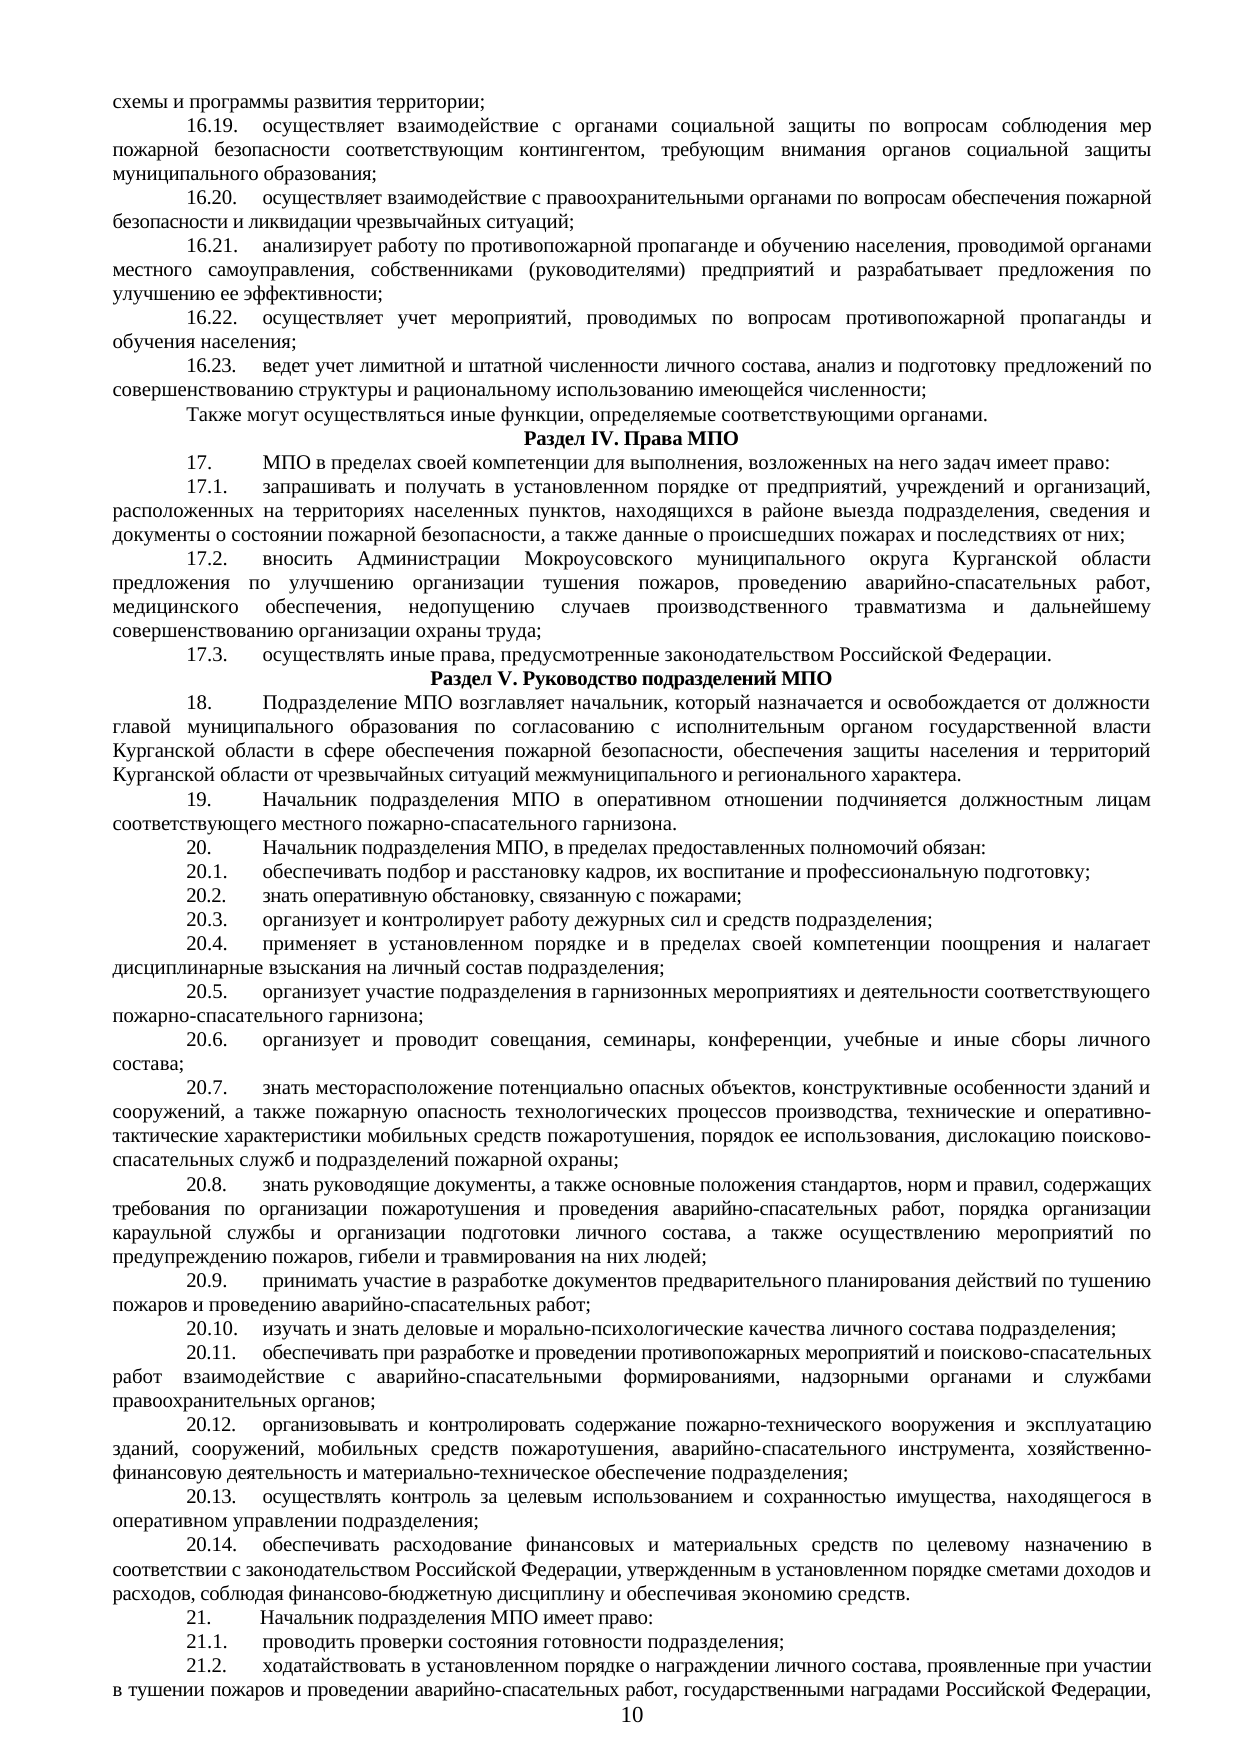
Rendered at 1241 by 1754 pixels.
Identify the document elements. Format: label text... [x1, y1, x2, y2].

list знать оперативную обстановку, связанную с пожарами; [112, 883, 1152, 907]
list обеспечивать расходование финансовых и материальных средств по целевому назначению в соответствии с законодательством Российской Федерации, утвержденным в установленном порядке сметами доходов и расходов, соблюдая финансово-бюджетную дисциплину и обеспечивая экономию средств. [112, 1532, 1152, 1604]
list обеспечивать при разработке и проведении противопожарных мероприятий и поисково-спасательных работ взаимодействие с аварийно-спасательными формированиями, надзорными органами и службами правоохранительных органов; [112, 1340, 1152, 1412]
list Начальник подразделения МПО в оперативном отношении подчиняется должностным лицам соответствующего местного пожарно-спасательного гарнизона. [112, 786, 1152, 834]
list применяет в установленном порядке и в пределах своей компетенции поощрения и налагает дисциплинарные взыскания на личный состав подразделения; [112, 931, 1152, 979]
list обеспечивать подбор и расстановку кадров, их воспитание и профессиональную подготовку; [112, 859, 1152, 883]
list принимать участие в разработке документов предварительного планирования действий по тушению пожаров и проведению аварийно-спасательных работ; [112, 1268, 1152, 1316]
list организует и проводит совещания, семинары, конференции, учебные и иные сборы личного состава; [112, 1027, 1152, 1075]
list анализирует работу по противопожарной пропаганде и обучению населения, проводимой органами местного самоуправления, собственниками (руководителями) предприятий и разрабатывает предложения по улучшению ее эффективности; [112, 233, 1152, 305]
list организовывать и контролировать содержание пожарно-технического вооружения и эксплуатацию зданий, сооружений, мобильных средств пожаротушения, аварийно-спасательного инструмента, хозяйственно-финансовую деятельность и материально-техническое обеспечение подразделения; [112, 1412, 1152, 1484]
list осуществляет учет мероприятий, проводимых по вопросам противопожарной пропаганды и обучения населения; [112, 305, 1152, 353]
list осуществлять контроль за целевым использованием и сохранностью имущества, находящегося в оперативном управлении подразделения; [112, 1484, 1152, 1532]
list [112, 1653, 1152, 1701]
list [112, 89, 1152, 113]
text Раздел V. Руководство подразделений МПО [112, 666, 1151, 690]
list ведет учет лимитной и штатной численности личного состава, анализ и подготовку предложений по совершенствованию структуры и рациональному использованию имеющейся численности; [112, 353, 1152, 401]
list организует участие подразделения в гарнизонных мероприятиях и деятельности соответствующего пожарно-спасательного гарнизона; [112, 979, 1152, 1027]
text Раздел IV. Права МПО [112, 426, 1151, 449]
list осуществляет взаимодействие с органами социальной защиты по вопросам соблюдения мер пожарной безопасности соответствующим контингентом, требующим внимания органов социальной защиты муниципального образования; [112, 113, 1152, 185]
list осуществляет взаимодействие с правоохранительными органами по вопросам обеспечения пожарной безопасности и ликвидации чрезвычайных ситуаций; [112, 185, 1152, 233]
list запрашивать и получать в установленном порядке от предприятий, учреждений и организаций, расположенных на территориях населенных пунктов, находящихся в районе выезда подразделения, сведения и документы о состоянии пожарной безопасности, а также данные о происшедших пожарах и последствиях от них; [112, 474, 1152, 546]
list МПО в пределах своей компетенции для выполнения, возложенных на него задач имеет право: [112, 449, 1152, 474]
list Подразделение МПО возглавляет начальник, который назначается и освобождается от должности главой муниципального образования по согласованию с исполнительным органом государственной власти Курганской области в сфере обеспечения пожарной безопасности, обеспечения защиты населения и территорий Курганской области от чрезвычайных ситуаций межмуниципального и регионального характера. [112, 690, 1152, 786]
list изучать и знать деловые и морально-психологические качества личного состава подразделения; [112, 1316, 1152, 1340]
list вносить Администрации Мокроусовского муниципального округа Курганской области предложения по улучшению организации тушения пожаров, проведению аварийно-спасательных работ, медицинского обеспечения, недопущению случаев производственного травматизма и дальнейшему совершенствованию организации охраны труда; [112, 546, 1152, 642]
list знать месторасположение потенциально опасных объектов, конструктивные особенности зданий и сооружений, а также пожарную опасность технологических процессов производства, технические и оперативно-тактические характеристики мобильных средств пожаротушения, порядок ее использования, дислокацию поисково-спасательных служб и подразделений пожарной охраны; [112, 1075, 1152, 1171]
list Также могут осуществляться иные функции, определяемые соответствующими органами. [112, 401, 1141, 426]
list осуществлять иные права, предусмотренные законодательством Российской Федерации. [112, 642, 1152, 666]
list организует и контролирует работу дежурных сил и средств подразделения; [112, 907, 1152, 931]
list Начальник подразделения МПО имеет право: [186, 1604, 1152, 1629]
list Начальник подразделения МПО, в пределах предоставленных полномочий обязан: [112, 834, 1152, 859]
list проводить проверки состояния готовности подразделения; [112, 1629, 1152, 1653]
list знать руководящие документы, а также основные положения стандартов, норм и правил, содержащих требования по организации пожаротушения и проведения аварийно-спасательных работ, порядка организации караульной службы и организации подготовки личного состава, а также осуществлению мероприятий по предупреждению пожаров, гибели и травмирования на них людей; [112, 1171, 1152, 1268]
